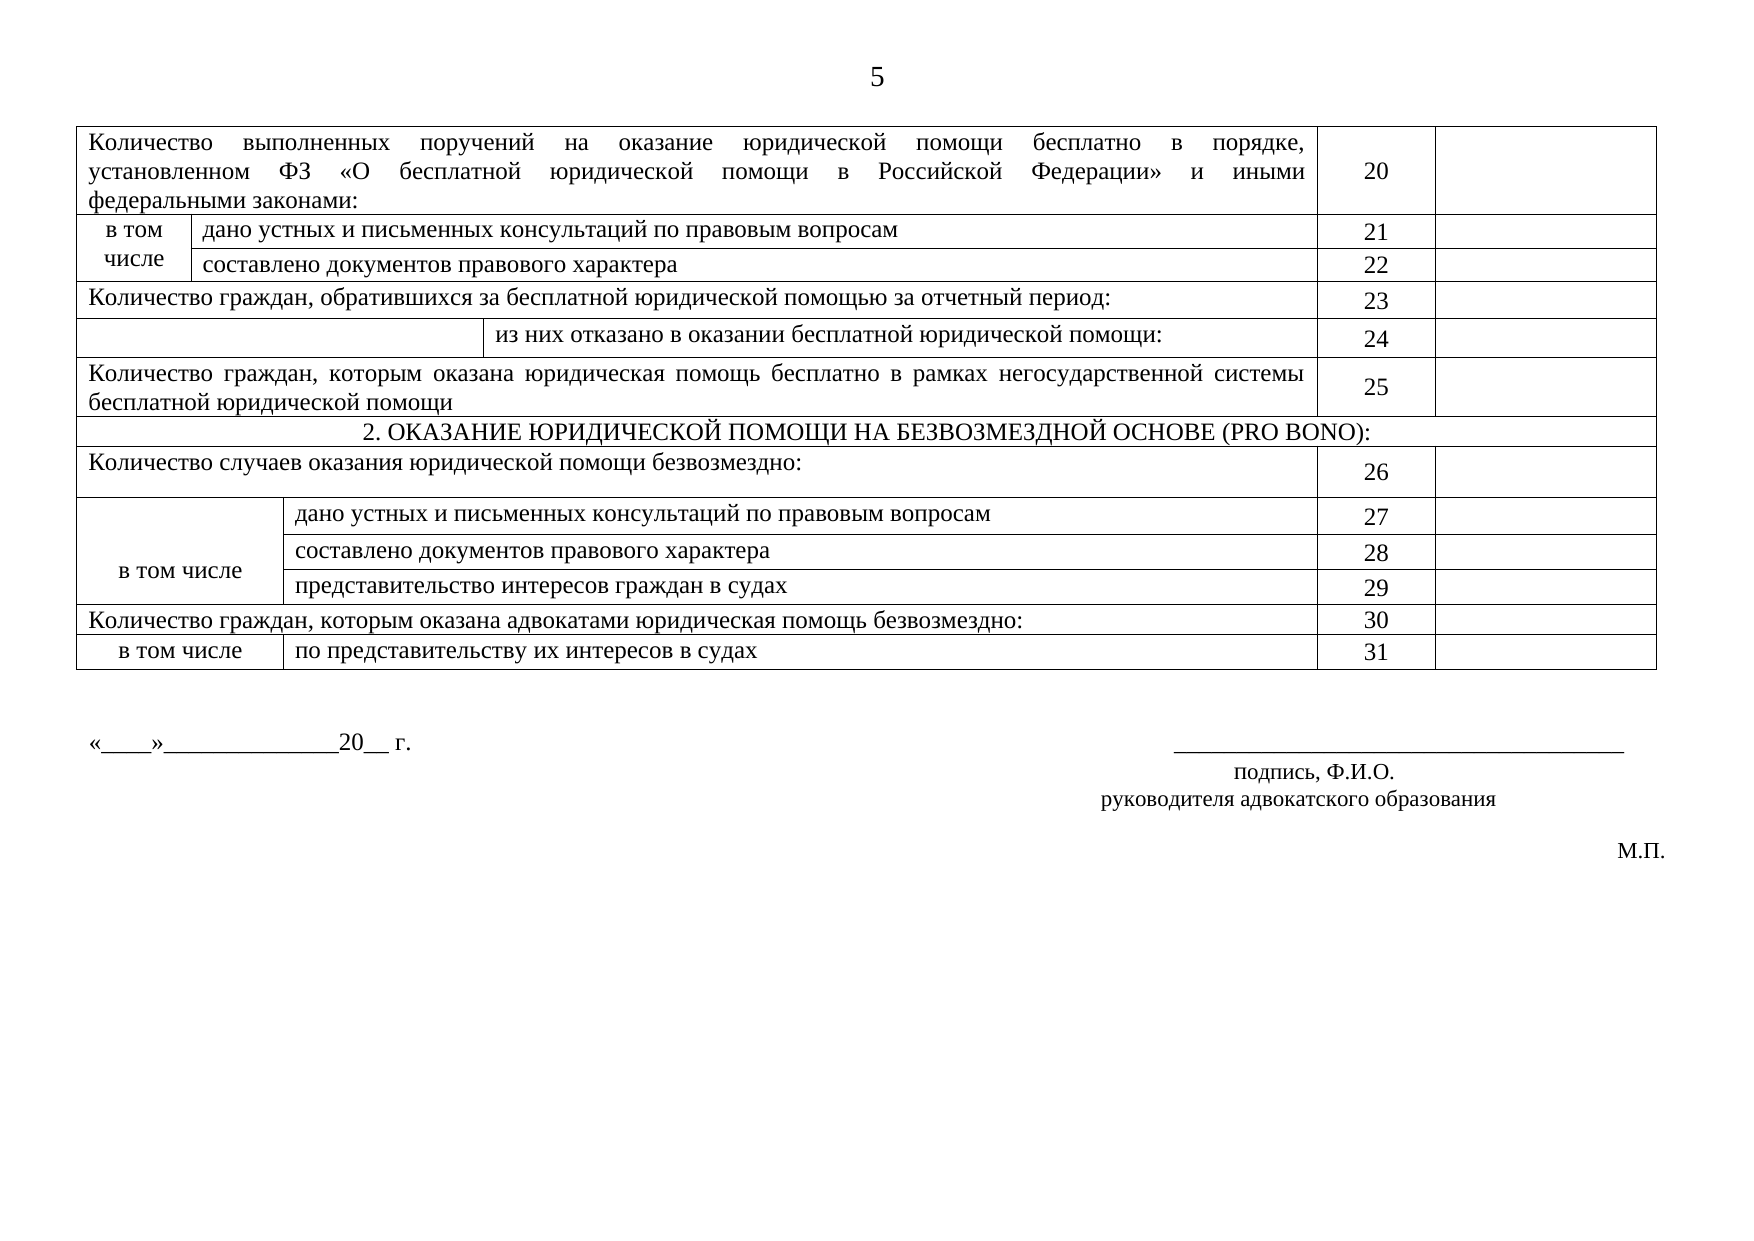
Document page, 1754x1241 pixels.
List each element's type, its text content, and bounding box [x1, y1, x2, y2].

table_cell 20 [1318, 127, 1435, 213]
table_cell [1436, 605, 1656, 634]
table_cell 27 [1318, 498, 1435, 534]
table_cell представительство интересов граждан в судах [284, 570, 1317, 604]
table_cell [1436, 282, 1656, 318]
table_cell Количество граждан, обратившихся за бесплатной юридической помощью за отчетный период: [77, 282, 1317, 318]
table_cell Количество случаев оказания юридической помощи безвозмездно: [77, 447, 1317, 497]
table_cell [1436, 498, 1656, 534]
table_cell Количество граждан, которым оказана адвокатами юридическая помощь безвозмездно: [77, 605, 1317, 634]
table_cell 2. ОКАЗАНИЕ ЮРИДИЧЕСКОЙ ПОМОЩИ НА БЕЗВОЗМЕЗДНОЙ ОСНОВЕ (PRO BONO): [77, 417, 1656, 446]
table_cell по представительству их интересов в судах [284, 635, 1317, 669]
table_cell [1436, 319, 1656, 357]
table_cell в том числе [77, 635, 283, 669]
table_cell [1436, 570, 1656, 604]
table_cell в том числе [77, 498, 283, 604]
table_cell 26 [1318, 447, 1435, 497]
table_cell [1436, 358, 1656, 416]
text М.П. [89, 838, 1665, 864]
table_cell 28 [1318, 535, 1435, 569]
table_cell 29 [1318, 570, 1435, 604]
table_cell Количество граждан, которым оказана юридическая помощь бесплатно в рамках негосударственной системы бесплатной юридической помощи [77, 358, 1317, 416]
table_cell в том числе [77, 215, 191, 281]
text подпись, Ф.И.О. [89, 756, 1665, 785]
table_cell составлено документов правового характера [284, 535, 1317, 569]
table_cell 31 [1318, 635, 1435, 669]
table_cell 23 [1318, 282, 1435, 318]
table_cell Количество выполненных поручений на оказание юридической помощи бесплатно в порядке, установленном ФЗ «О бесплатной юридической помощи в Российской Федерации» и иными федеральными законами: [77, 127, 1317, 213]
table_cell составлено документов правового характера [192, 249, 1317, 281]
table_cell [1436, 215, 1656, 248]
table_cell [1436, 447, 1656, 497]
table_cell [77, 319, 483, 357]
table_cell 25 [1318, 358, 1435, 416]
table_cell [1436, 127, 1656, 213]
table_cell 22 [1318, 249, 1435, 281]
table_cell из них отказано в оказании бесплатной юридической помощи: [484, 319, 1317, 357]
table_cell дано устных и письменных консультаций по правовым вопросам [192, 215, 1317, 248]
table_cell дано устных и письменных консультаций по правовым вопросам [284, 498, 1317, 534]
text «____»______________20__ г. ____________________________________ [89, 727, 1665, 756]
table_cell [1436, 635, 1656, 669]
table_cell 24 [1318, 319, 1435, 357]
text руководителя адвокатского образования [89, 785, 1665, 811]
table_cell [1436, 535, 1656, 569]
table_cell 21 [1318, 215, 1435, 248]
table_cell 30 [1318, 605, 1435, 634]
table_cell [1436, 249, 1656, 281]
